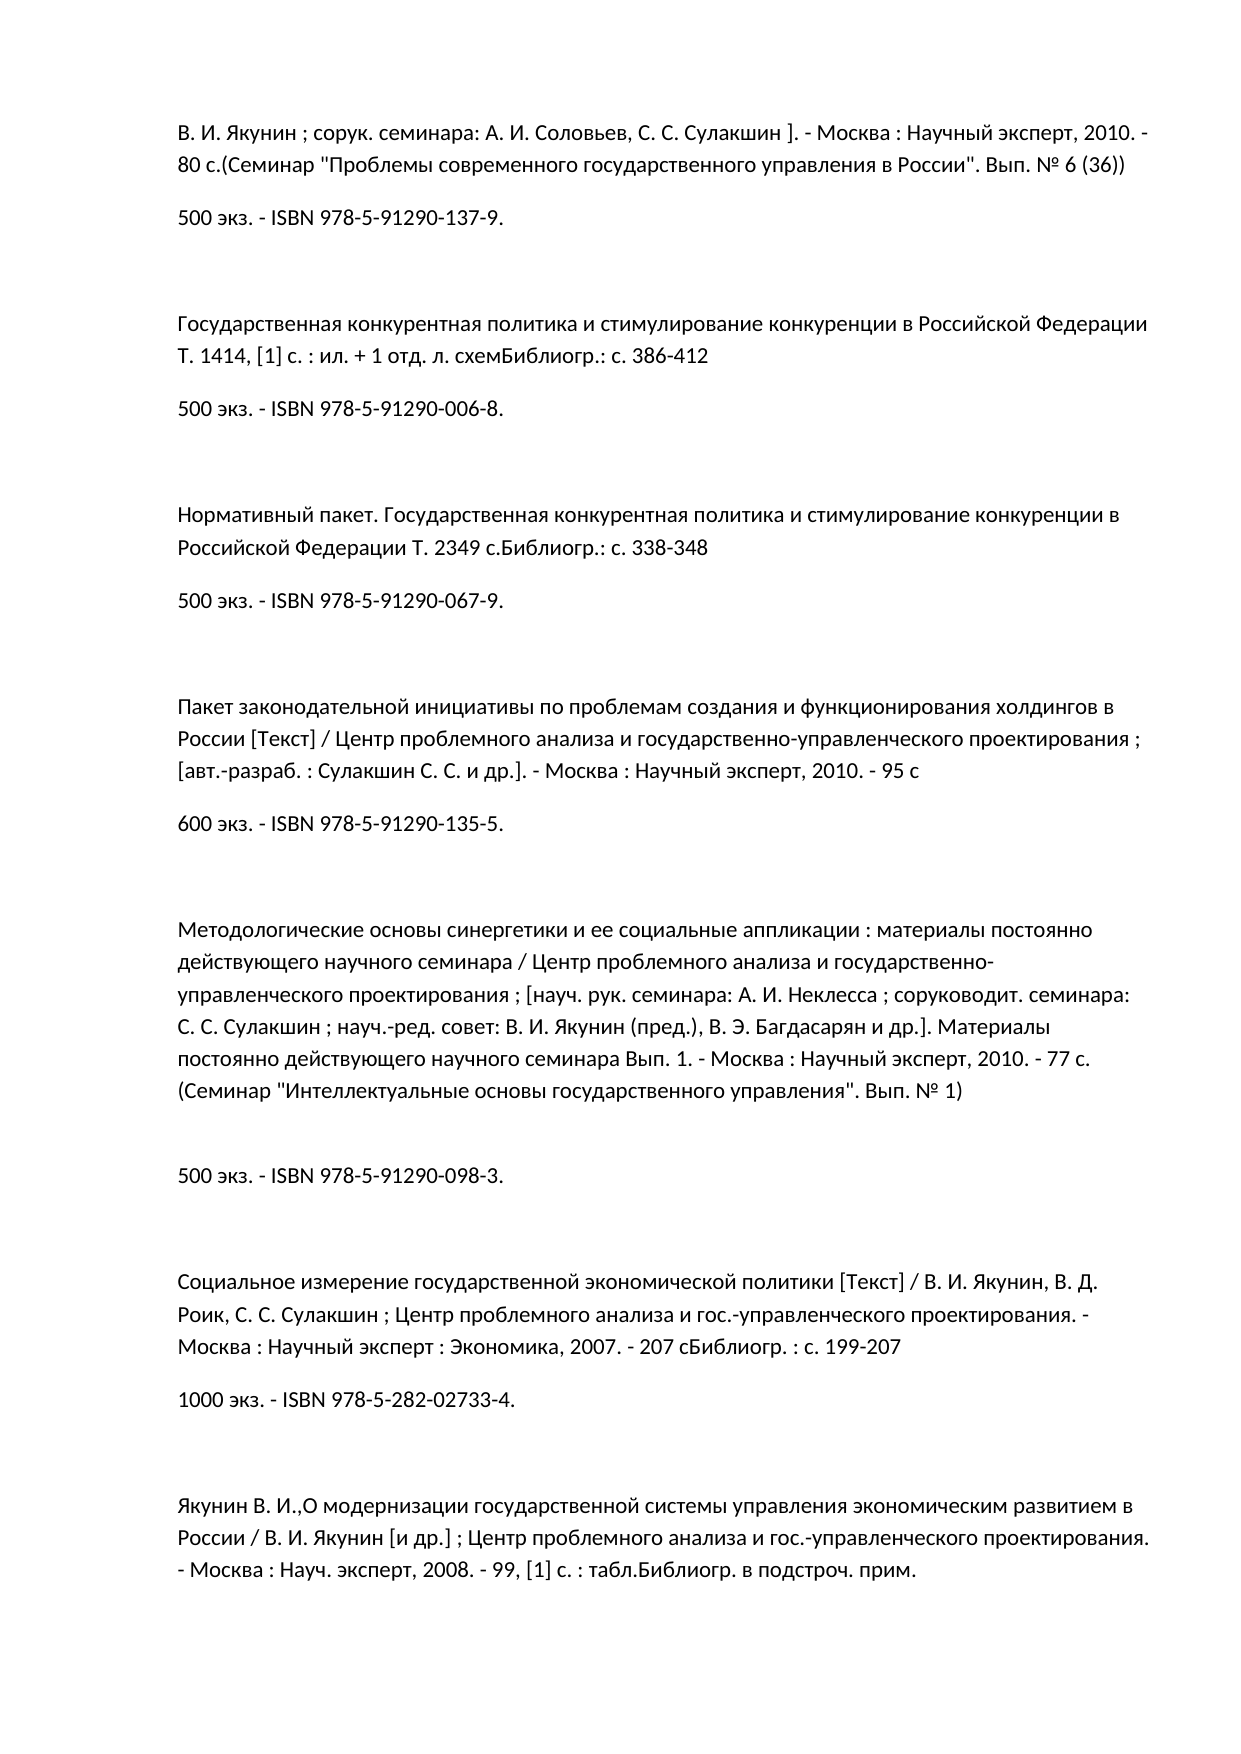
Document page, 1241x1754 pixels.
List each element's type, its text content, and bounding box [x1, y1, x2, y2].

text Нормативный пакет. Государственная конкурентная политика и стимулирование конкуренции в Российской Федерации Т. 2349 с.Библиогр.: с. 338-348 [177, 501, 1152, 561]
text Государственная конкурентная политика и стимулирование конкуренции в Российской Федерации Т. 1414, [1] с. : ил. + 1 отд. л. схемБиблиогр.: с. 386-412 [177, 309, 1152, 369]
text Пакет законодательной инициативы по проблемам создания и функционирования холдингов в России [Текст] / Центр проблемного анализа и государственно-управленческого проектирования ; [авт.-разраб. : Сулакшин С. С. и др.]. - Москва : Научный эксперт, 2010. - 95 с [177, 692, 1152, 784]
text 500 экз. - ISBN 978-5-91290-137-9. [177, 203, 1152, 231]
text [177, 118, 1152, 178]
text 500 экз. - ISBN 978-5-91290-067-9. [177, 586, 1152, 614]
text 600 экз. - ISBN 978-5-91290-135-5. [177, 809, 1152, 837]
text 500 экз. - ISBN 978-5-91290-006-8. [177, 394, 1152, 423]
text 500 экз. - ISBN 978-5-91290-098-3. [177, 1161, 1152, 1189]
text Якунин В. И.,О модернизации государственной системы управления экономическим развитием в России / В. И. Якунин [и др.] ; Центр проблемного анализа и гос.-управленческого проектирования. - Москва : Науч. эксперт, 2008. - 99, [1] с. : табл.Библиогр. в подстроч. прим. [177, 1491, 1152, 1583]
text 1000 экз. - ISBN 978-5-282-02733-4. [177, 1385, 1152, 1413]
text Социальное измерение государственной экономической политики [Текст] / В. И. Якунин, В. Д. Роик, С. С. Сулакшин ; Центр проблемного анализа и гос.-управленческого проектирования. - Москва : Научный эксперт : Экономика, 2007. - 207 сБиблиогр. : с. 199-207 [177, 1267, 1152, 1360]
text Методологические основы синергетики и ее социальные аппликации : материалы постоянно действующего научного семинара / Центр проблемного анализа и государственно-управленческого проектирования ; [науч. рук. семинара: А. И. Неклесса ; соруководит. семинара: С. С. Сулакшин ; науч.-ред. совет: В. И. Якунин (пред.), В. Э. Багдасарян и др.]. Материалы постоянно действующего научного семинара Вып. 1. - Москва : Научный эксперт, 2010. - 77 с.(Семинар "Интеллектуальные основы государственного управления". Вып. № 1) [177, 915, 1152, 1136]
